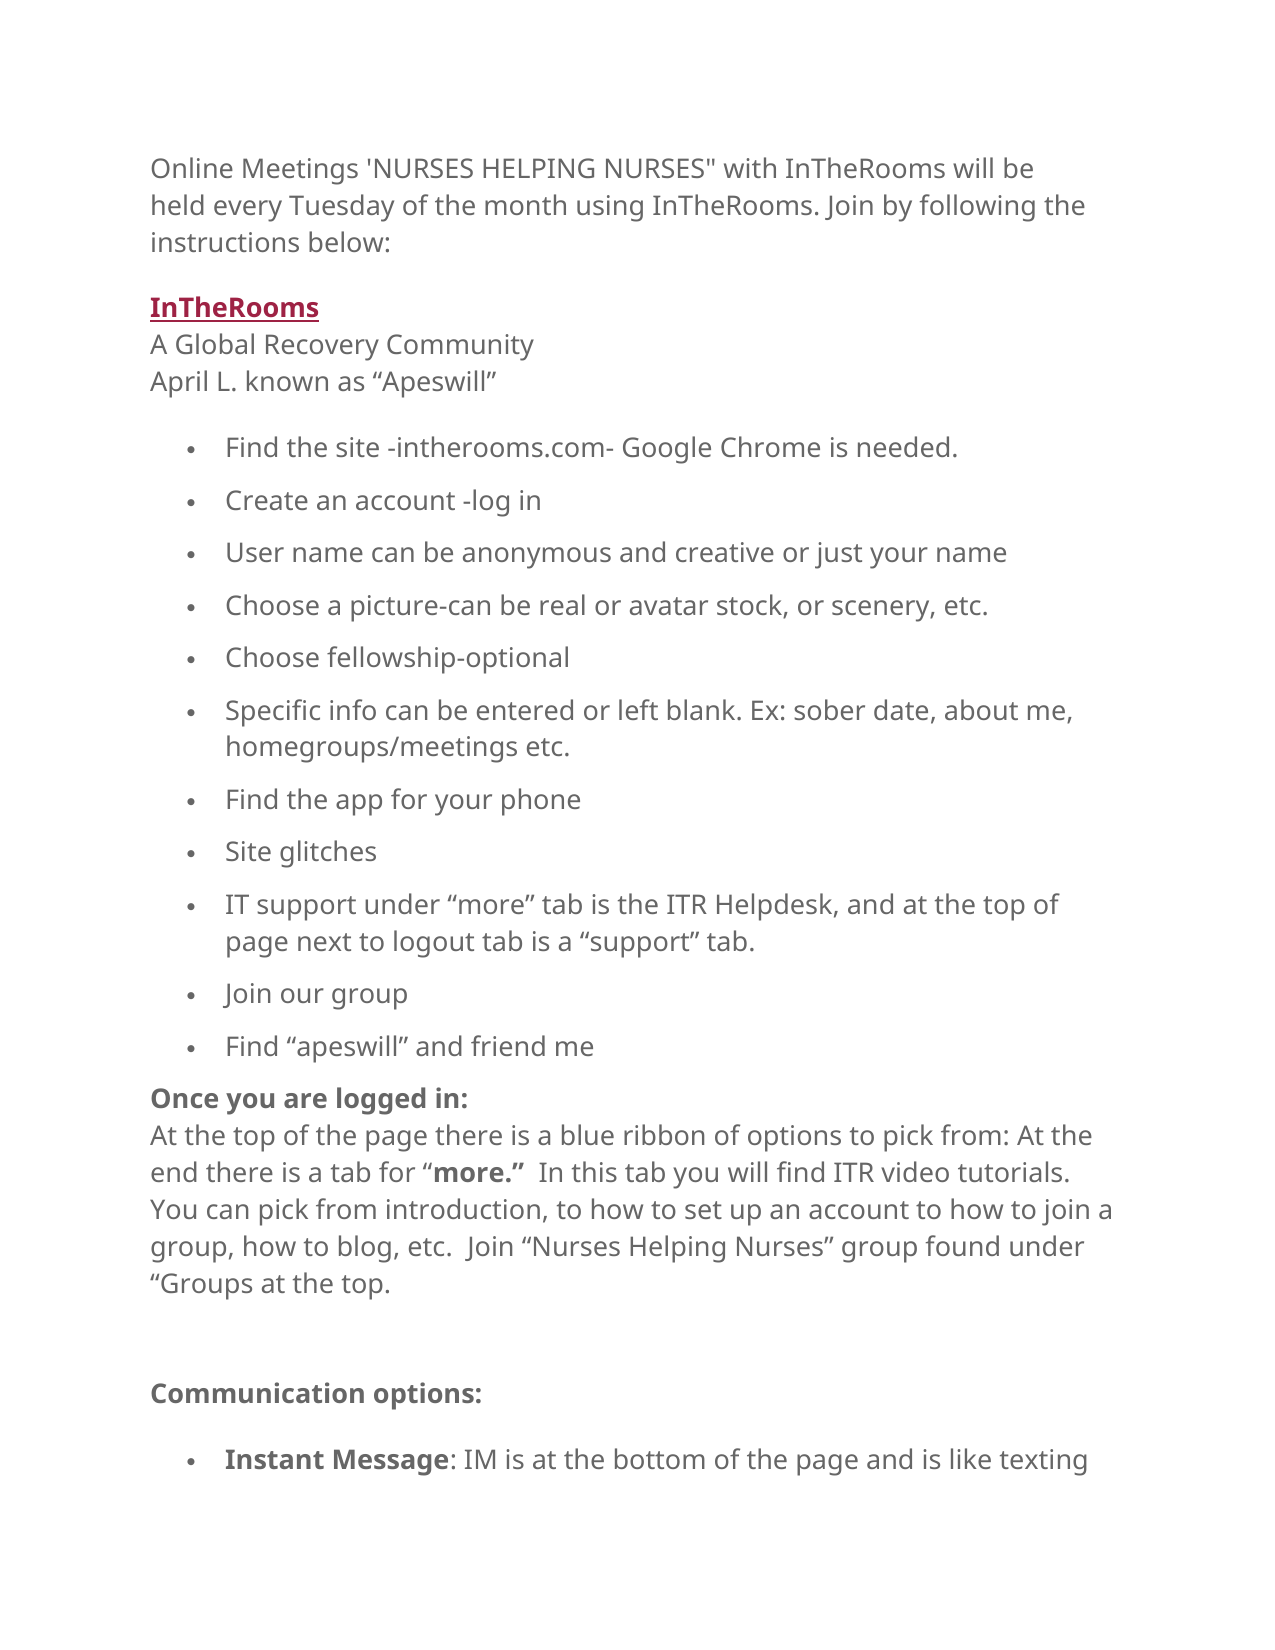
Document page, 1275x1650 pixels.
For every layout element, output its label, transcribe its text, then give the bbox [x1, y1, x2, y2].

text Once you are logged in: At the top of the page there is a blue ribbon of options to pick from: At the end there is a tab for “more.” In this tab you will find ITR video tutorials. You can pick from introduction, to how to set up an account to how to join a group, how to blog, etc. Join “Nurses Helping Nurses” group found under “Groups at the top. Communication options: [150, 1080, 1125, 1412]
list Join our group [187, 975, 1125, 1012]
list Choose a picture-can be real or avatar stock, or scenery, etc. [187, 586, 1125, 623]
list User name can be anonymous and creative or just your name [187, 533, 1125, 570]
list IT support under “more” tab is the ITR Helpdesk, and at the top of page next to logout tab is a “support” tab. [187, 885, 1125, 959]
text ​Online Meetings 'NURSES HELPING NURSES" with InTheRooms will be held every Tuesday of the month using InTheRooms. Join by following the instructions below: [150, 150, 1125, 289]
list Site glitches [187, 833, 1125, 870]
list Create an account -log in [187, 481, 1125, 518]
list Choose fellowship-optional [187, 638, 1125, 675]
list Find the app for your phone [187, 780, 1125, 817]
text InTheRooms A Global Recovery Community April L. known as “Apeswill” [150, 289, 1125, 399]
list Find the site -intherooms.com- Google Chrome is needed. [187, 428, 1125, 465]
list Instant Message: IM is at the bottom of the page and is like texting [187, 1441, 1125, 1478]
list Find “apeswill” and friend me [187, 1027, 1125, 1064]
list Specific info can be entered or left blank. Ex: sober date, about me, homegroups/meetings etc. [187, 691, 1125, 765]
